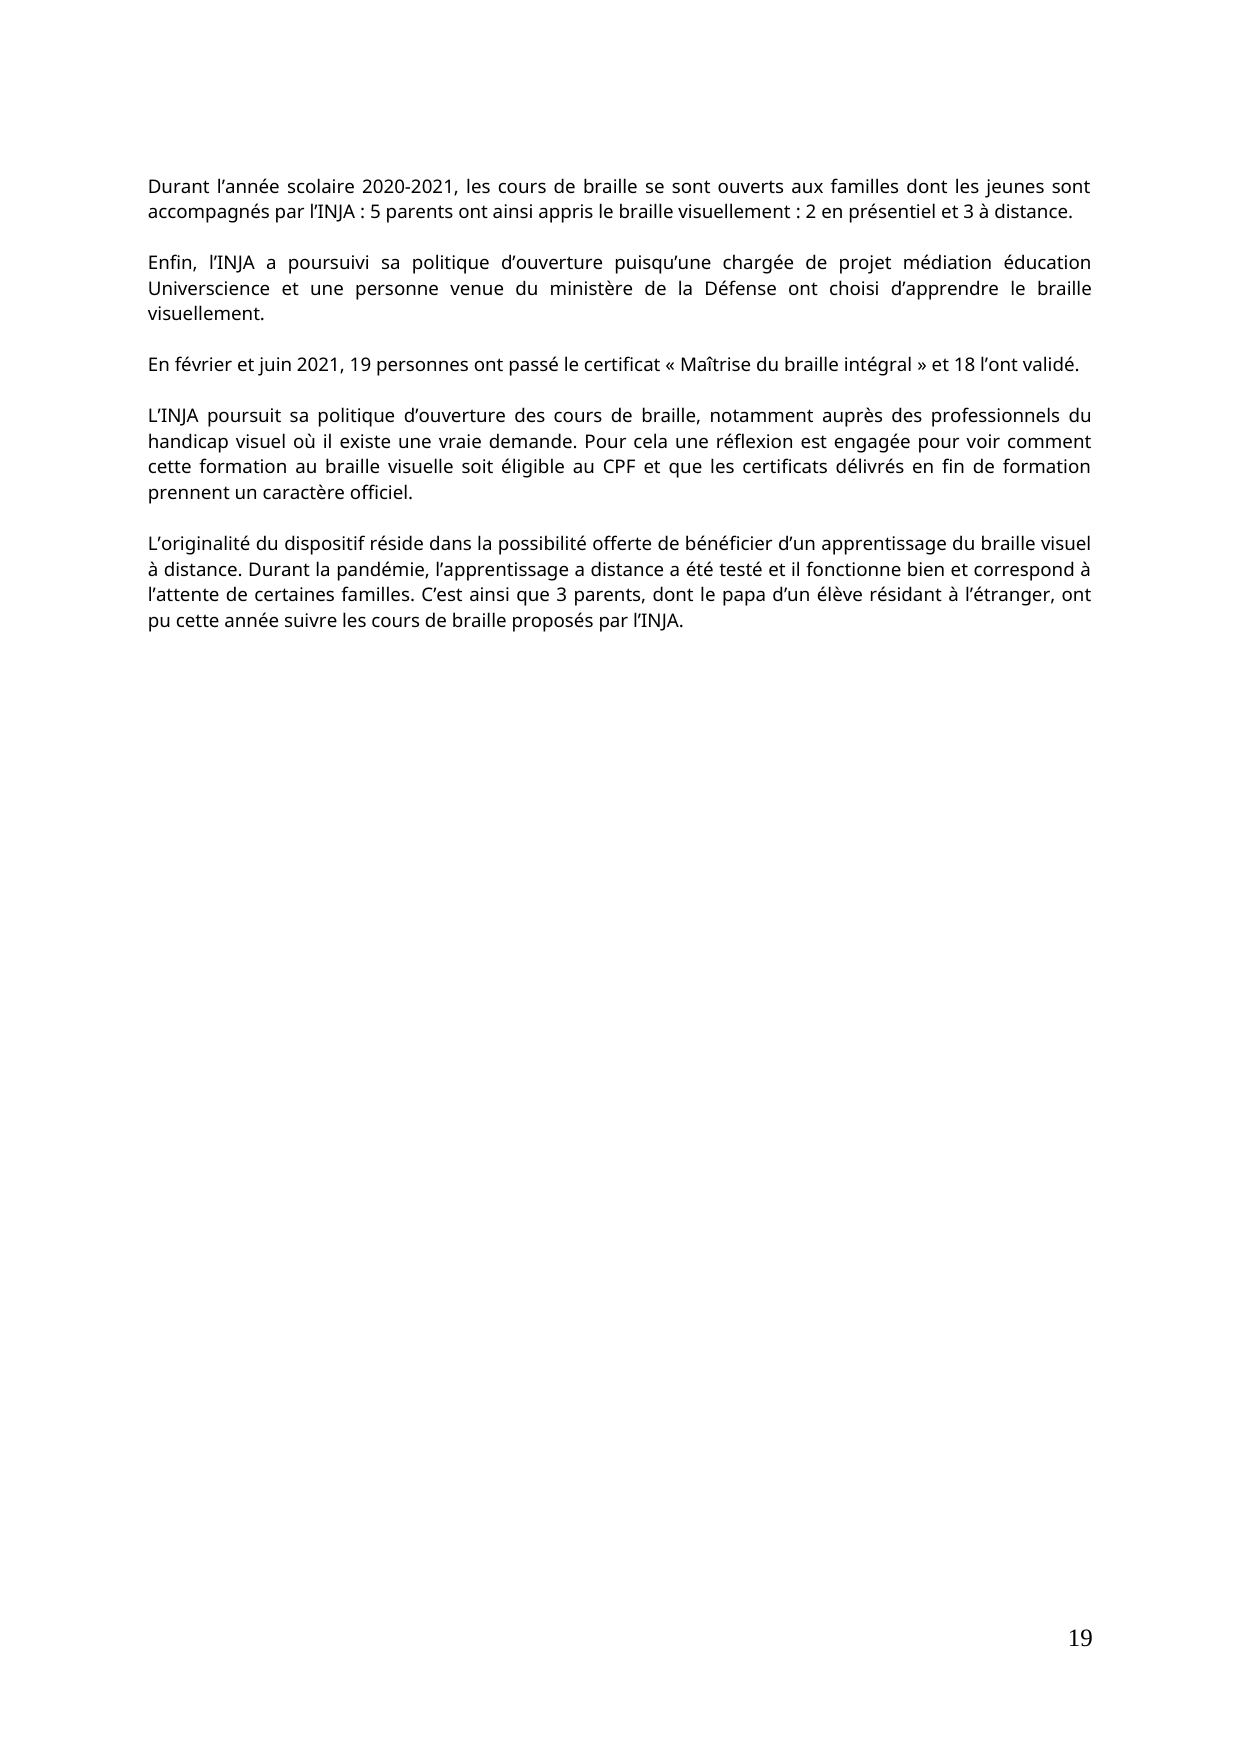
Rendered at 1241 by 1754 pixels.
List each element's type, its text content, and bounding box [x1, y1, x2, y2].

text L’INJA poursuit sa politique d’ouverture des cours de braille, notamment auprès des professionnels du handicap visuel où il existe une vraie demande. Pour cela une réflexion est engagée pour voir comment cette formation au braille visuelle soit éligible au CPF et que les certificats délivrés en fin de formation prennent un caractère officiel. [148, 403, 1093, 505]
text Enfin, l’INJA a poursuivi sa politique d’ouverture puisqu’une chargée de projet médiation éducation Universcience et une personne venue du ministère de la Défense ont choisi d’apprendre le braille visuellement. [148, 250, 1093, 326]
text Durant l’année scolaire 2020-2021, les cours de braille se sont ouverts aux familles dont les jeunes sont accompagnés par l’INJA : 5 parents ont ainsi appris le braille visuellement : 2 en présentiel et 3 à distance. [148, 173, 1093, 224]
text L’originalité du dispositif réside dans la possibilité offerte de bénéficier d’un apprentissage du braille visuel à distance. Durant la pandémie, l’apprentissage a distance a été testé et il fonctionne bien et correspond à l’attente de certaines familles. C’est ainsi que 3 parents, dont le papa d’un élève résidant à l’étranger, ont pu cette année suivre les cours de braille proposés par l’INJA. [148, 530, 1093, 632]
text En février et juin 2021, 19 personnes ont passé le certificat « Maîtrise du braille intégral » et 18 l’ont validé. [148, 352, 1093, 377]
